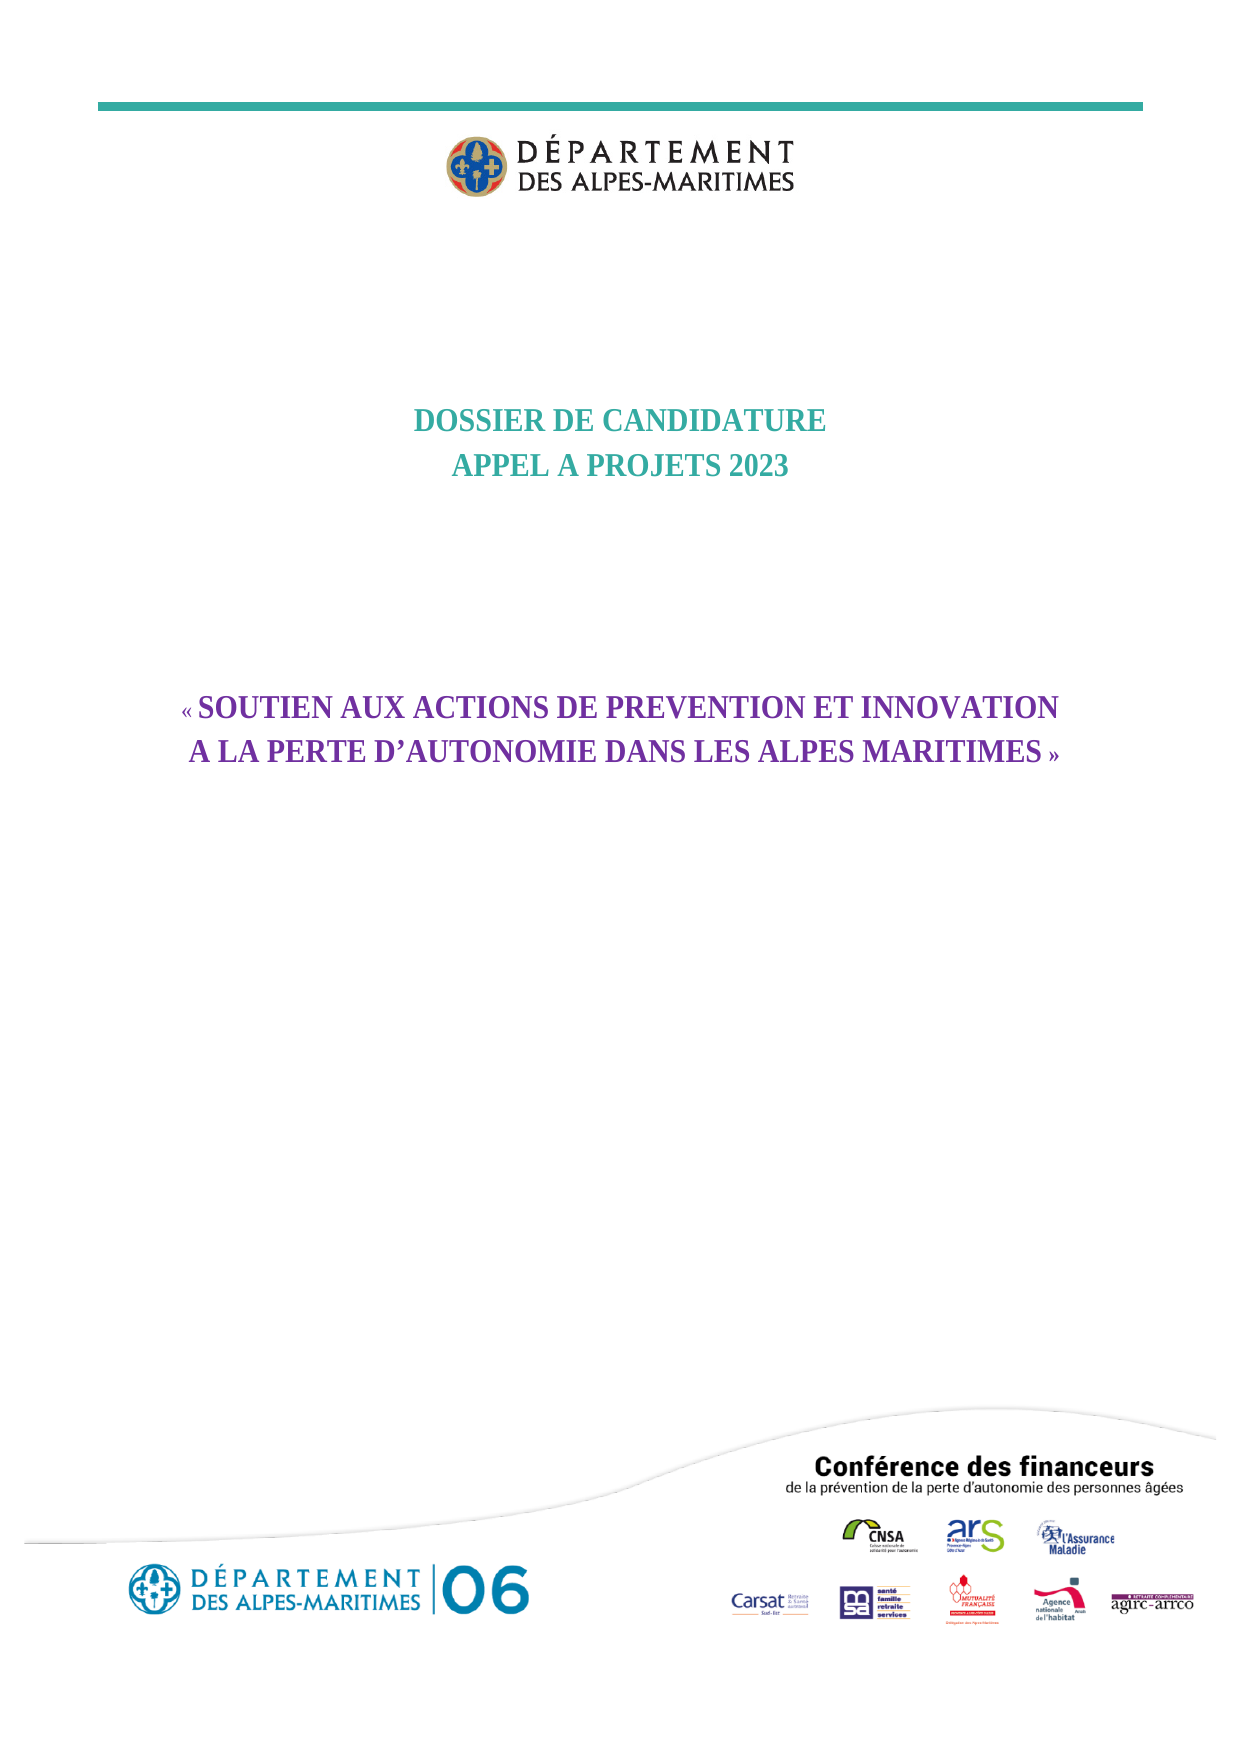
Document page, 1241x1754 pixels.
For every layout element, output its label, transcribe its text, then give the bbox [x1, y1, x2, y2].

picture [24, 1390, 1241, 1754]
text APPEL A PROJETS 2023 [97, 445, 1143, 483]
picture [439, 111, 801, 220]
text « SOUTIEN AUX ACTIONS DE PREVENTION ET INNOVATION [97, 687, 1143, 725]
text A LA PERTE D’AUTONOMIE DANS LES ALPES MARITIMES » [97, 731, 1143, 769]
text DOSSIER DE CANDIDATURE [97, 401, 1143, 439]
